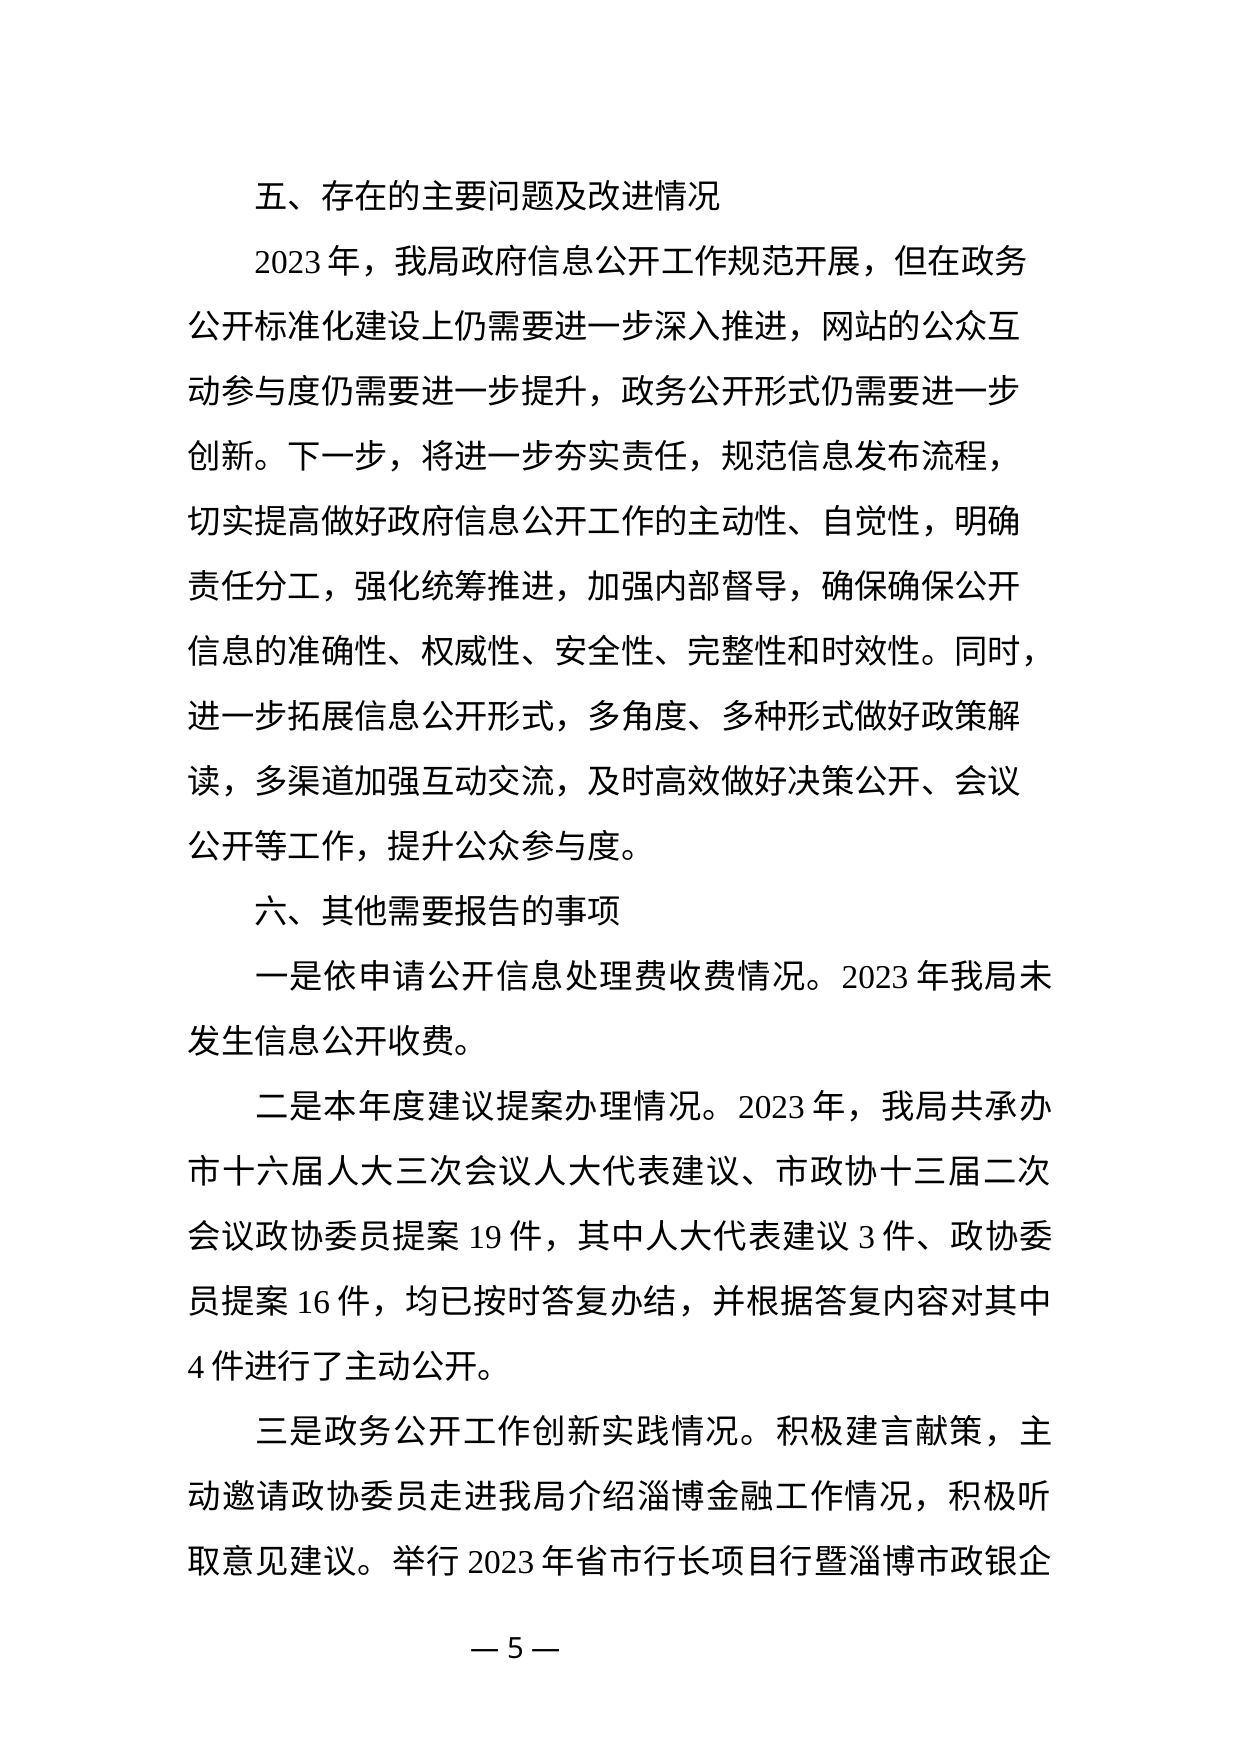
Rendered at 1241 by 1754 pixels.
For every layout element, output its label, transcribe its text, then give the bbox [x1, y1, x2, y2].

text 六、其他需要报告的事项 [187, 877, 1053, 942]
text 二是本年度建议提案办理情况。2023年，我局共承办市十六届人大三次会议人大代表建议、市政协十三届二次会议政协委员提案19件，其中人大代表建议3件、政协委员提案16件，均已按时答复办结，并根据答复内容对其中4件进行了主动公开。 [187, 1072, 1053, 1397]
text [187, 1397, 1053, 1592]
text 一是依申请公开信息处理费收费情况。2023年我局未发生信息公开收费。 [187, 942, 1053, 1072]
text 2023年，我局政府信息公开工作规范开展，但在政务公开标准化建设上仍需要进一步深入推进，网站的公众互动参与度仍需要进一步提升，政务公开形式仍需要进一步创新。下一步，将进一步夯实责任，规范信息发布流程，切实提高做好政府信息公开工作的主动性、自觉性，明确责任分工，强化统筹推进，加强内部督导，确保确保公开信息的准确性、权威性、安全性、完整性和时效性。同时，进一步拓展信息公开形式，多角度、多种形式做好政策解读，多渠道加强互动交流，及时高效做好决策公开、会议公开等工作，提升公众参与度。 [187, 227, 1053, 877]
text 五、存在的主要问题及改进情况 [187, 162, 1053, 227]
